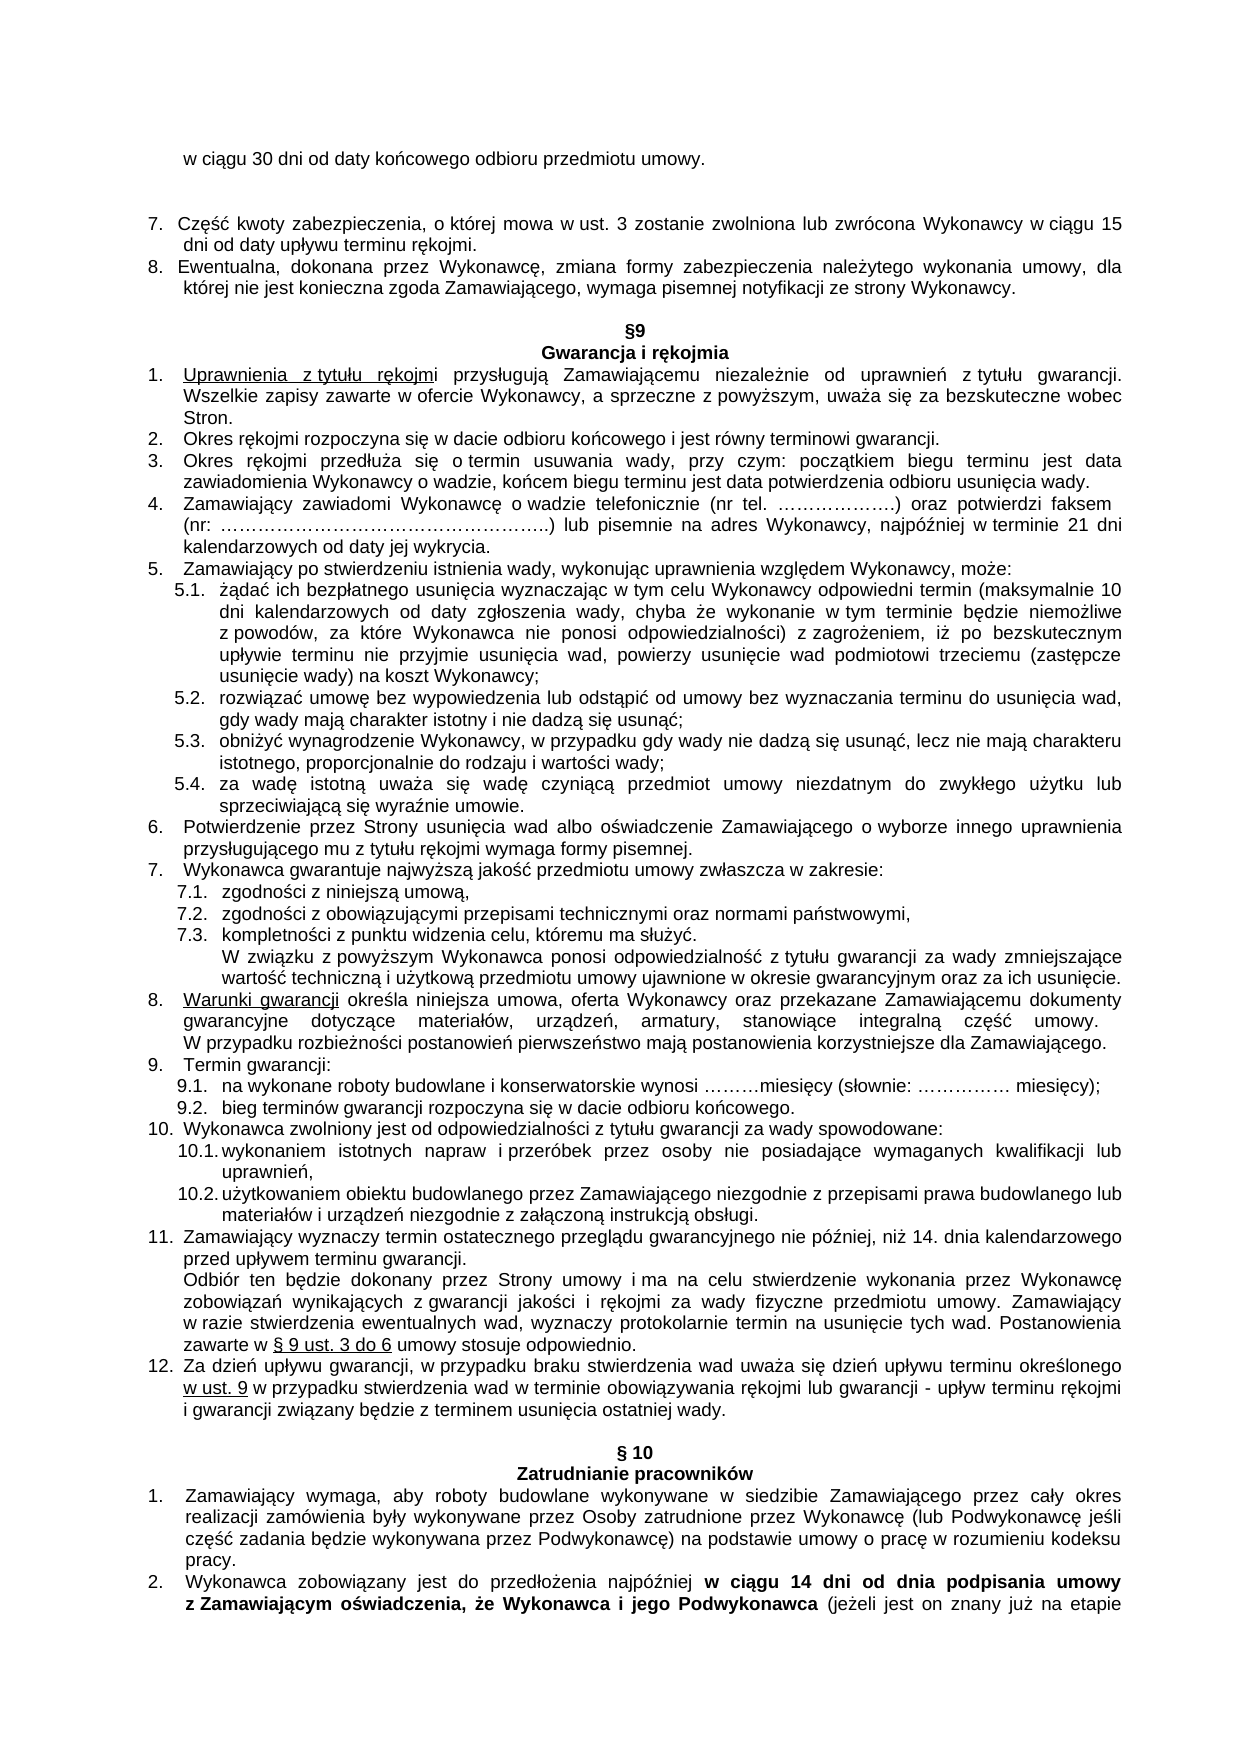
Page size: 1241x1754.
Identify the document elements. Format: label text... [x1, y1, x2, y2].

text Gwarancja i rękojmia [148, 342, 1122, 363]
list Część kwoty zabezpieczenia, o której mowa w ust. 3 zostanie zwolniona lub zwrócona Wykonawcy w ciągu 15 dni od daty upływu terminu rękojmi. [148, 212, 1122, 256]
list obniżyć wynagrodzenie Wykonawcy, w przypadku gdy wady nie dadzą się usunąć, lecz nie mają charakteru istotnego, proporcjonalnie do rodzaju i wartości wady; [174, 730, 1122, 773]
list Termin gwarancji: [148, 1053, 1122, 1075]
list Zamawiający wyznaczy termin ostatecznego przeglądu gwarancyjnego nie później, niż 14. dnia kalendarzowego przed upływem terminu gwarancji. Odbiór ten będzie dokonany przez Strony umowy i ma na celu stwierdzenie wykonania przez Wykonawcę zobowiązań wynikających z gwarancji jakości i rękojmi za wady fizyczne przedmiotu umowy. Zamawiający w razie stwierdzenia ewentualnych wad, wyznaczy protokolarnie termin na usunięcie tych wad. Postanowienia zawarte w § 9 ust. 3 do 6 umowy stosuje odpowiednio. [148, 1226, 1122, 1355]
list rozwiązać umowę bez wypowiedzenia lub odstąpić od umowy bez wyznaczania terminu do usunięcia wad, gdy wady mają charakter istotny i nie dadzą się usunąć; [174, 687, 1122, 730]
list na wykonane roboty budowlane i konserwatorskie wynosi ………miesięcy (słownie: …………… miesięcy); [177, 1075, 1122, 1096]
text Zatrudnianie pracowników [148, 1463, 1122, 1484]
list Uprawnienia z tytułu rękojmi przysługują Zamawiającemu niezależnie od uprawnień z tytułu gwarancji. Wszelkie zapisy zawarte w ofercie Wykonawcy, a sprzeczne z powyższym, uważa się za bezskuteczne wobec Stron. [148, 363, 1122, 428]
list wykonaniem istotnych napraw i przeróbek przez osoby nie posiadające wymaganych kwalifikacji lub uprawnień, [177, 1139, 1122, 1183]
list Ewentualna, dokonana przez Wykonawcę, zmiana formy zabezpieczenia należytego wykonania umowy, dla której nie jest konieczna zgoda Zamawiającego, wymaga pisemnej notyfikacji ze strony Wykonawcy. [148, 256, 1122, 299]
list Zamawiający wymaga, aby roboty budowlane wykonywane w siedzibie Zamawiającego przez cały okres realizacji zamówienia były wykonywane przez Osoby zatrudnione przez Wykonawcę (lub Podwykonawcę jeśli część zadania będzie wykonywana przez Podwykonawcę) na podstawie umowy o pracę w rozumieniu kodeksu pracy. [148, 1484, 1122, 1571]
list Wykonawca gwarantuje najwyższą jakość przedmiotu umowy zwłaszcza w zakresie: [148, 859, 1122, 881]
list Warunki gwarancji określa niniejsza umowa, oferta Wykonawcy oraz przekazane Zamawiającemu dokumenty gwarancyjne dotyczące materiałów, urządzeń, armatury, stanowiące integralną część umowy. W przypadku rozbieżności postanowień pierwszeństwo mają postanowienia korzystniejsze dla Zamawiającego. [148, 989, 1122, 1053]
list zgodności z obowiązującymi przepisami technicznymi oraz normami państwowymi, [177, 902, 1122, 924]
list Zamawiający po stwierdzeniu istnienia wady, wykonując uprawnienia względem Wykonawcy, może: [148, 557, 1122, 579]
text § 10 [148, 1441, 1122, 1463]
list Okres rękojmi przedłuża się o termin usuwania wady, przy czym: początkiem biegu terminu jest data zawiadomienia Wykonawcy o wadzie, końcem biegu terminu jest data potwierdzenia odbioru usunięcia wady. [148, 449, 1122, 493]
list Za dzień upływu gwarancji, w przypadku braku stwierdzenia wad uważa się dzień upływu terminu określonego w ust. 9 w przypadku stwierdzenia wad w terminie obowiązywania rękojmi lub gwarancji - upływ terminu rękojmi i gwarancji związany będzie z terminem usunięcia ostatniej wady. [148, 1355, 1122, 1420]
text §9 [148, 320, 1122, 342]
list użytkowaniem obiektu budowlanego przez Zamawiającego niezgodnie z przepisami prawa budowlanego lub materiałów i urządzeń niezgodnie z załączoną instrukcją obsługi. [177, 1183, 1122, 1226]
list Wykonawca zwolniony jest od odpowiedzialności z tytułu gwarancji za wady spowodowane: [148, 1118, 1122, 1139]
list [148, 148, 1122, 169]
list Potwierdzenie przez Strony usunięcia wad albo oświadczenie Zamawiającego o wyborze innego uprawnienia przysługującego mu z tytułu rękojmi wymaga formy pisemnej. [148, 816, 1122, 859]
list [148, 1571, 1122, 1614]
list zgodności z niniejszą umową, [177, 881, 1122, 902]
list kompletności z punktu widzenia celu, któremu ma służyć. W związku z powyższym Wykonawca ponosi odpowiedzialność z tytułu gwarancji za wady zmniejszające wartość techniczną i użytkową przedmiotu umowy ujawnione w okresie gwarancyjnym oraz za ich usunięcie. [177, 924, 1122, 989]
list żądać ich bezpłatnego usunięcia wyznaczając w tym celu Wykonawcy odpowiedni termin (maksymalnie 10 dni kalendarzowych od daty zgłoszenia wady, chyba że wykonanie w tym terminie będzie niemożliwe z powodów, za które Wykonawca nie ponosi odpowiedzialności) z zagrożeniem, iż po bezskutecznym upływie terminu nie przyjmie usunięcia wad, powierzy usunięcie wad podmiotowi trzeciemu (zastępcze usunięcie wady) na koszt Wykonawcy; [174, 579, 1122, 687]
list Zamawiający zawiadomi Wykonawcę o wadzie telefonicznie (nr tel. ……………….) oraz potwierdzi faksem (nr: ……………………………………………..) lub pisemnie na adres Wykonawcy, najpóźniej w terminie 21 dni kalendarzowych od daty jej wykrycia. [148, 493, 1122, 557]
list bieg terminów gwarancji rozpoczyna się w dacie odbioru końcowego. [177, 1096, 1122, 1118]
list Okres rękojmi rozpoczyna się w dacie odbioru końcowego i jest równy terminowi gwarancji. [148, 428, 1122, 449]
list za wadę istotną uważa się wadę czyniącą przedmiot umowy niezdatnym do zwykłego użytku lub sprzeciwiającą się wyraźnie umowie. [174, 773, 1122, 816]
